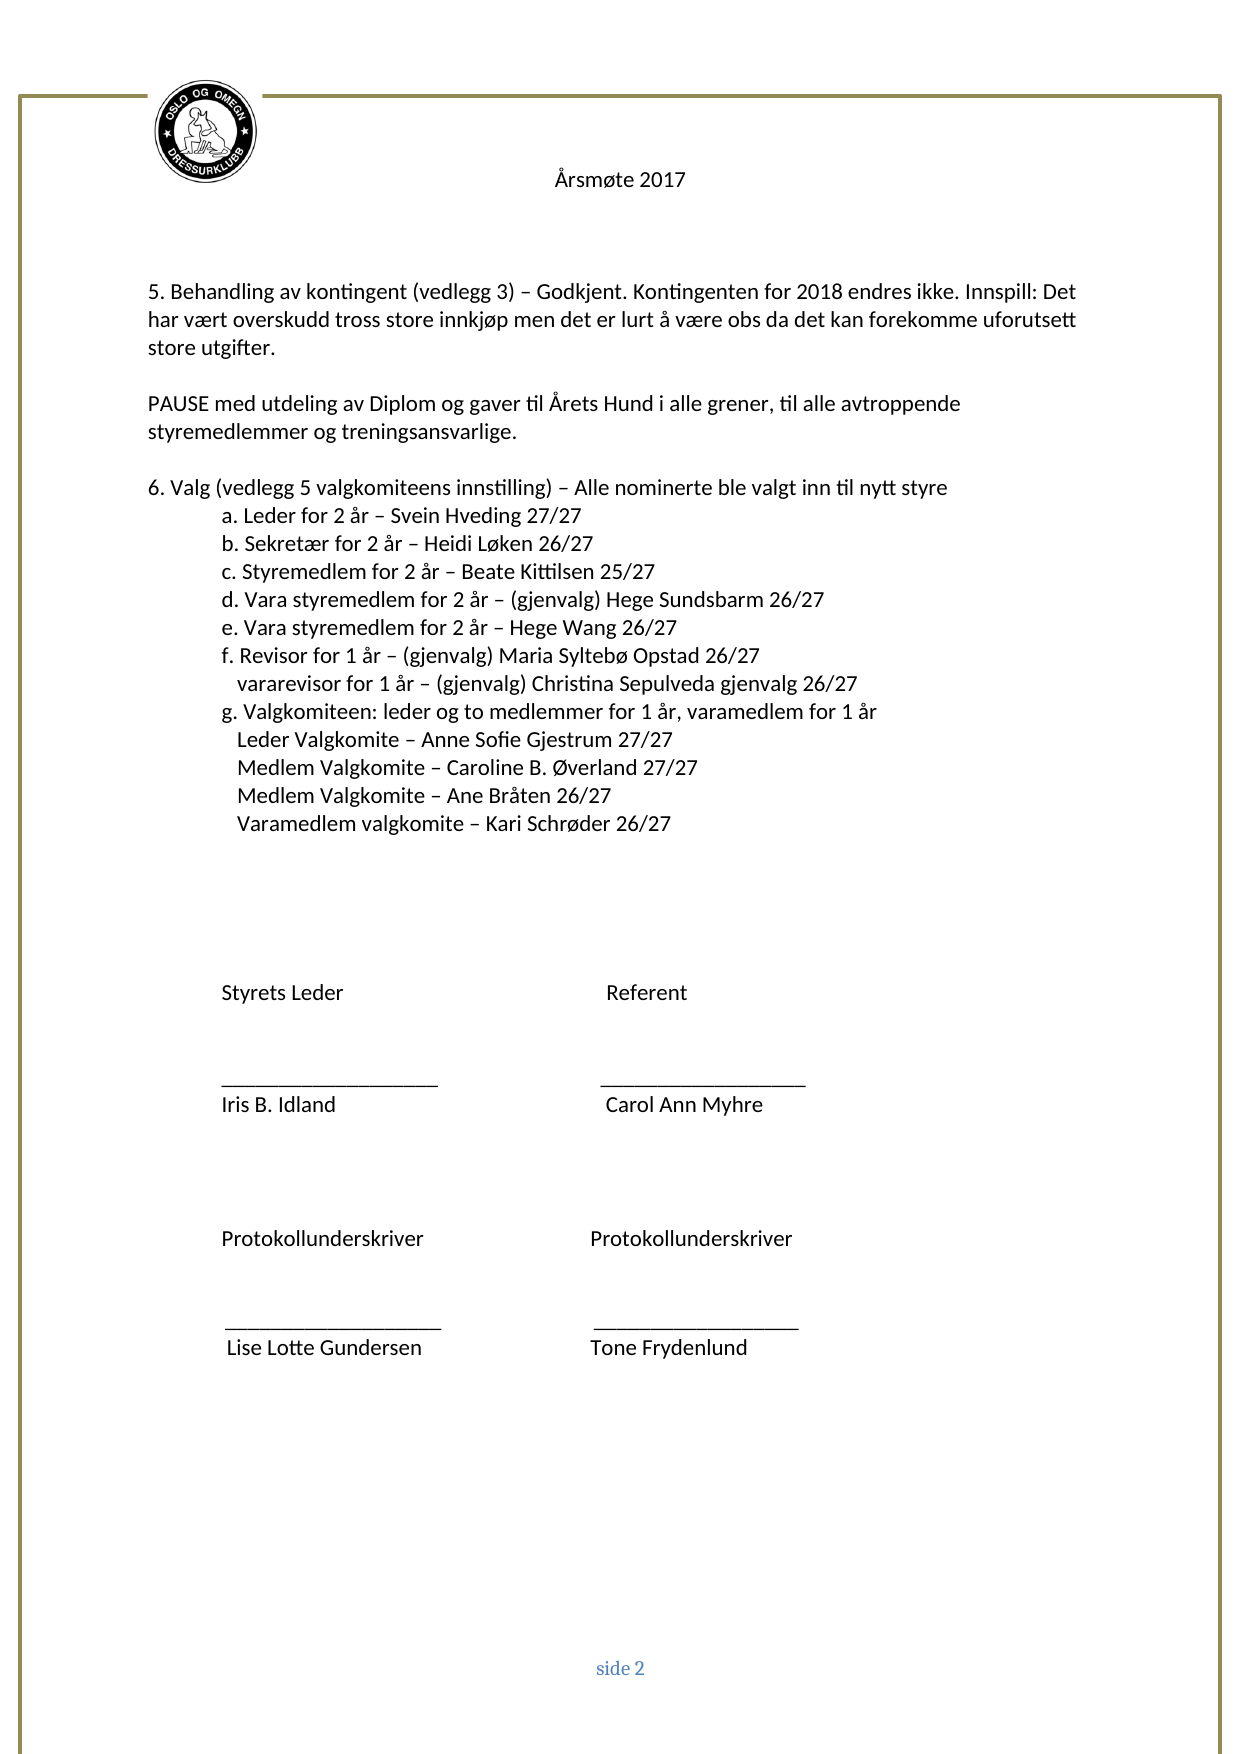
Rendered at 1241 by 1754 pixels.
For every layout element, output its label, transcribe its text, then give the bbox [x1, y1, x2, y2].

text ___________________ __________________ [148, 1062, 1093, 1090]
text d. Vara styremedlem for 2 år – (gjenvalg) Hege Sundsbarm 26/27 [221, 585, 1093, 613]
text 6. Valg (vedlegg 5 valgkomiteens innstilling) – Alle nominerte ble valgt inn til nytt styre [148, 473, 1093, 501]
text Iris B. Idland Carol Ann Myhre [148, 1090, 1093, 1118]
picture [147, 73, 263, 188]
text b. Sekretær for 2 år – Heidi Løken 26/27 [221, 529, 1093, 557]
text c. Styremedlem for 2 år – Beate Kittilsen 25/27 [221, 557, 1093, 585]
text PAUSE med utdeling av Diplom og gaver til Årets Hund i alle grener, til alle avtroppende styremedlemmer og treningsansvarlige. [148, 389, 1093, 445]
text 5. Behandling av kontingent (vedlegg 3) – Godkjent. Kontingenten for 2018 endres ikke. Innspill: Det har vært overskudd tross store innkjøp men det er lurt å være obs da det kan forekomme uforutsett store utgifter. [148, 277, 1093, 361]
text f. Revisor for 1 år – (gjenvalg) Maria Syltebø Opstad 26/27 vararevisor for 1 år – (gjenvalg) Christina Sepulveda gjenvalg 26/27 [221, 641, 1093, 697]
text Lise Lotte Gundersen Tone Frydenlund [148, 1333, 1093, 1361]
text Styrets Leder Referent [148, 978, 1093, 1006]
text ___________________ __________________ [148, 1277, 1093, 1333]
text Protokollunderskriver Protokollunderskriver [148, 1224, 1093, 1252]
text g. Valgkomiteen: leder og to medlemmer for 1 år, varamedlem for 1 år Leder Valgkomite – Anne Sofie Gjestrum 27/27 Medlem Valgkomite – Caroline B. Øverland 27/27 Medlem Valgkomite – Ane Bråten 26/27 Varamedlem valgkomite – Kari Schrøder 26/27 [221, 697, 1093, 866]
text a. Leder for 2 år – Svein Hveding 27/27 [221, 501, 1093, 529]
text e. Vara styremedlem for 2 år – Hege Wang 26/27 [221, 613, 1093, 641]
